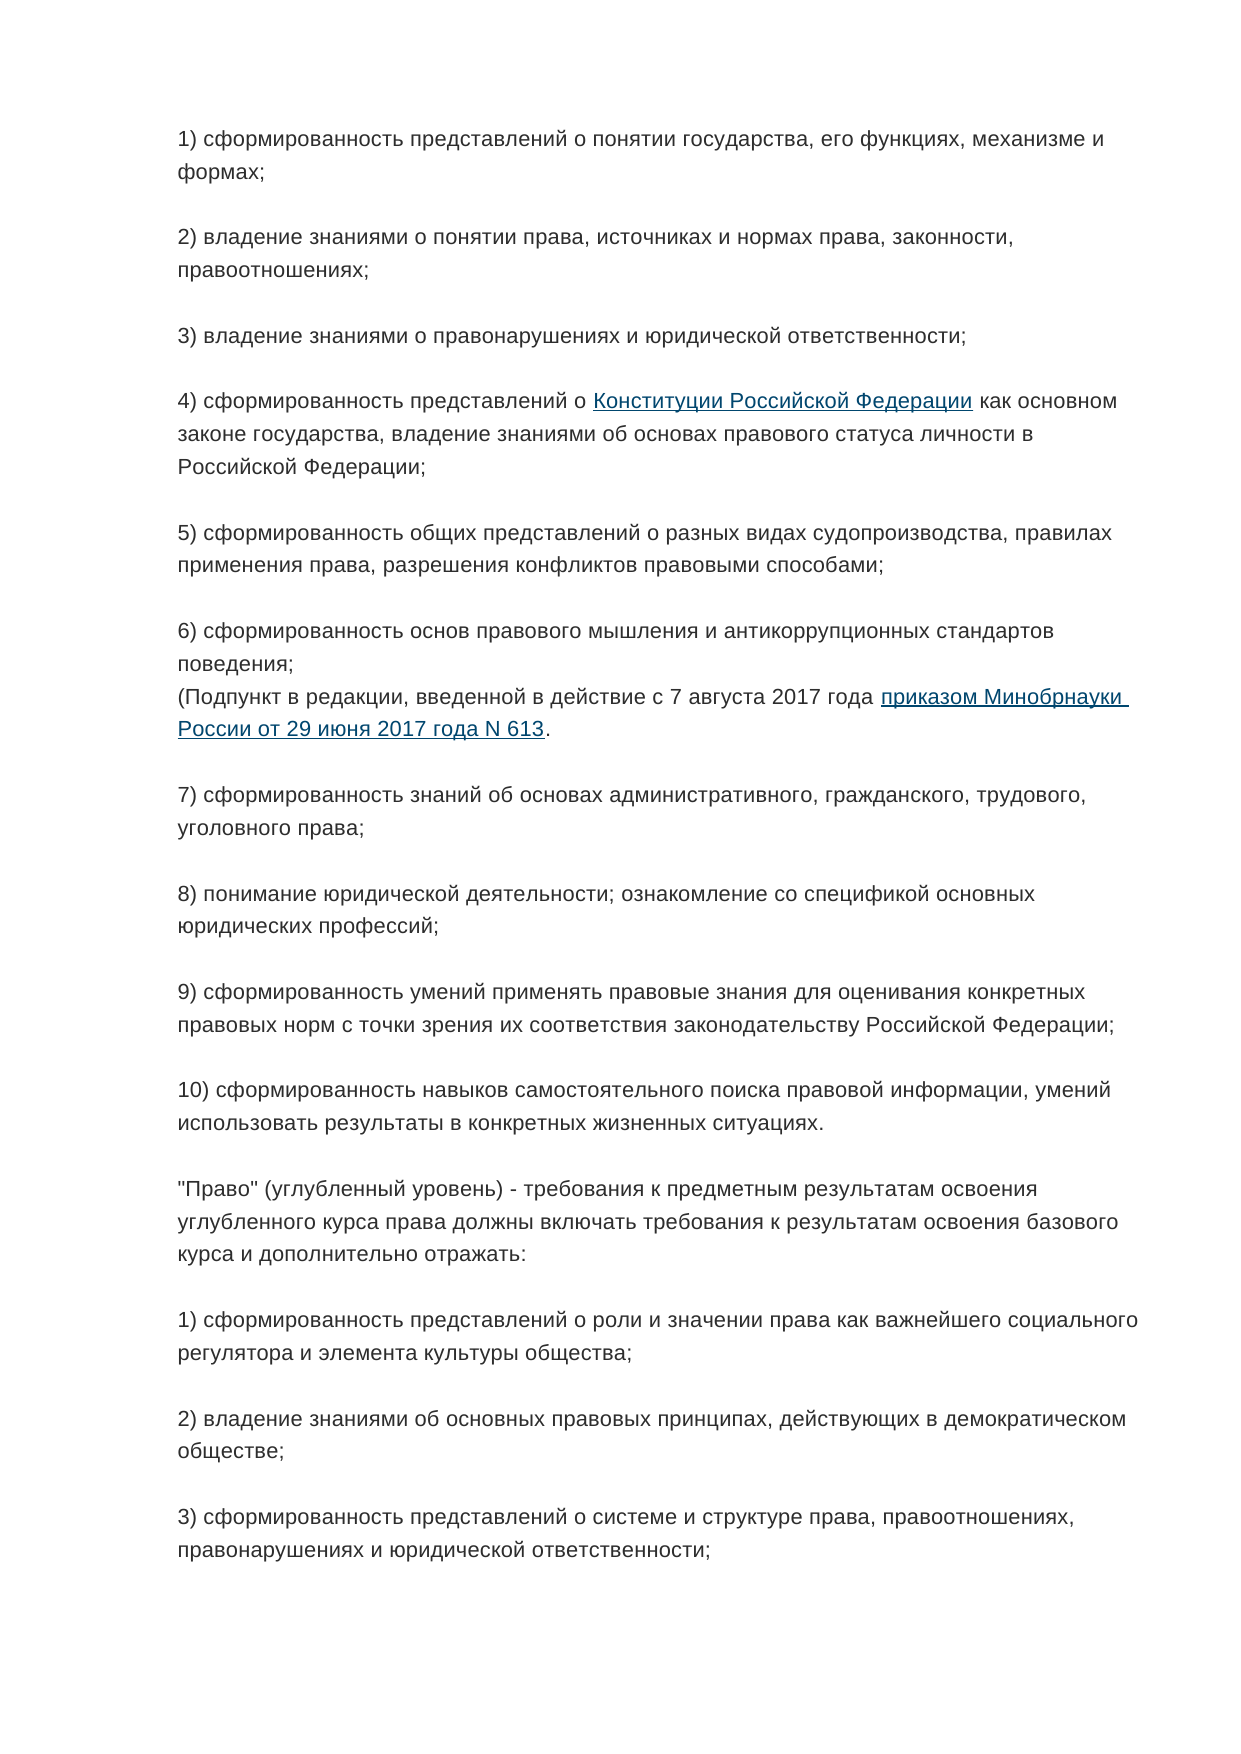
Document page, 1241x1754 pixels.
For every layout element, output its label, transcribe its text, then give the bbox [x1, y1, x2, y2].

text 3) владение знаниями о правонарушениях и юридической ответственности; [177, 315, 1152, 381]
text 8) понимание юридической деятельности; ознакомление со спецификой основных юридических профессий; [177, 873, 1152, 971]
text 1) сформированность представлений о понятии государства, его функциях, механизме и формах; [177, 118, 1152, 217]
text 6) сформированность основ правового мышления и антикоррупционных стандартов поведения; (Подпункт в редакции, введенной в действие с 7 августа 2017 года приказом Минобрнауки России от 29 июня 2017 года N 613. [177, 610, 1152, 774]
text 7) сформированность знаний об основах административного, гражданского, трудового, уголовного права; [177, 774, 1152, 873]
text 9) сформированность умений применять правовые знания для оценивания конкретных правовых норм с точки зрения их соответствия законодательству Российской Федерации; [177, 971, 1152, 1070]
text 2) владение знаниями о понятии права, источниках и нормах права, законности, правоотношениях; [177, 217, 1152, 315]
text 4) сформированность представлений о Конституции Российской Федерации как основном законе государства, владение знаниями об основах правового статуса личности в Российской Федерации; [177, 381, 1152, 512]
text 2) владение знаниями об основных правовых принципах, действующих в демократическом обществе; [177, 1398, 1152, 1496]
text 1) сформированность представлений о роли и значении права как важнейшего социального регулятора и элемента культуры общества; [177, 1299, 1152, 1398]
text 3) сформированность представлений о системе и структуре права, правоотношениях, правонарушениях и юридической ответственности; [177, 1496, 1152, 1595]
text 5) сформированность общих представлений о разных видах судопроизводства, правилах применения права, разрешения конфликтов правовыми способами; [177, 512, 1152, 610]
text 10) сформированность навыков самостоятельного поиска правовой информации, умений использовать результаты в конкретных жизненных ситуациях. "Право" (углубленный уровень) - требования к предметным результатам освоения углубленного курса права должны включать требования к результатам освоения базового курса и дополнительно отражать: [177, 1070, 1152, 1299]
